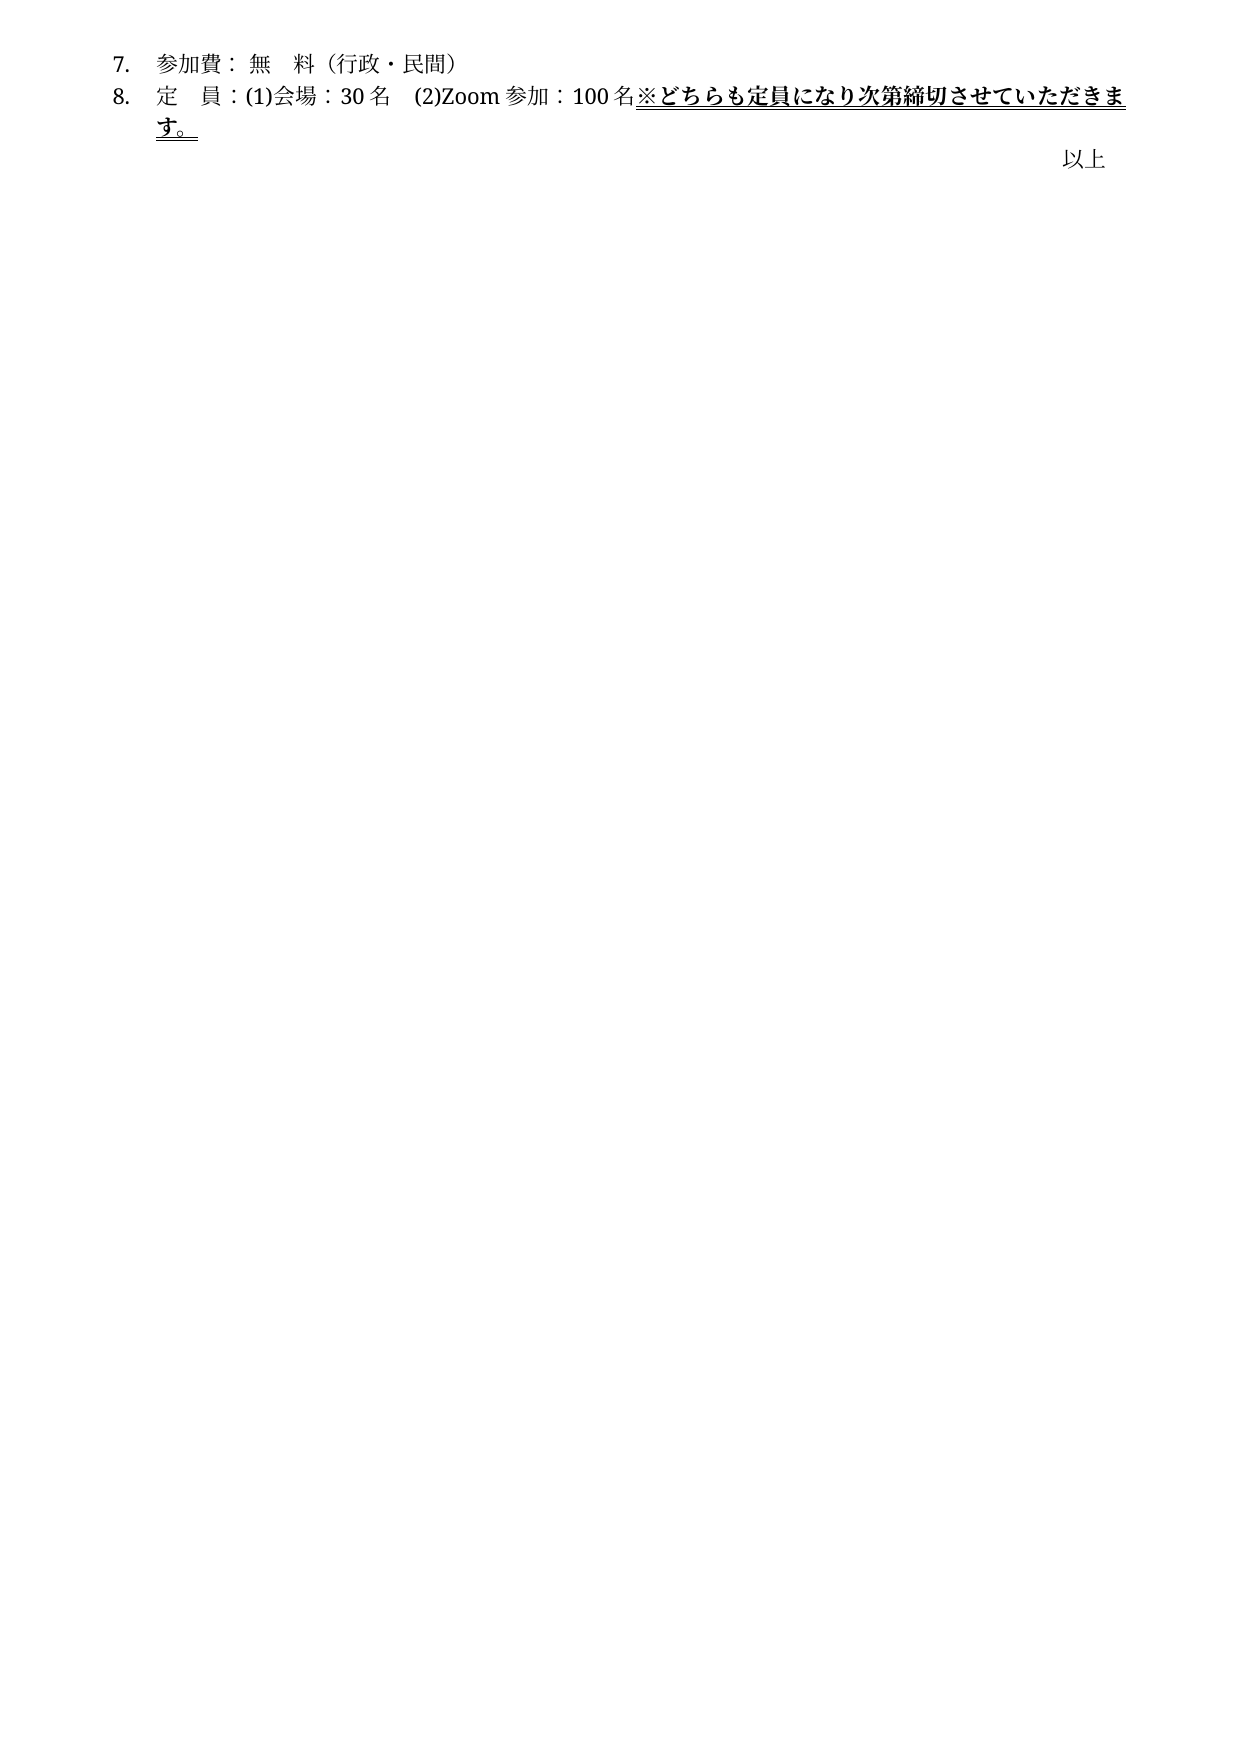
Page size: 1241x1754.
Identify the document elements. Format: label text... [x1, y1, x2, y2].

list 参加費： 無 料（行政・民間） [112, 47, 1128, 79]
list 以上 [156, 142, 1106, 173]
list 定 員：(1)会場：30名 (2)Zoom参加：100名※どちらも定員になり次第締切させていただきます。 [112, 79, 1128, 142]
